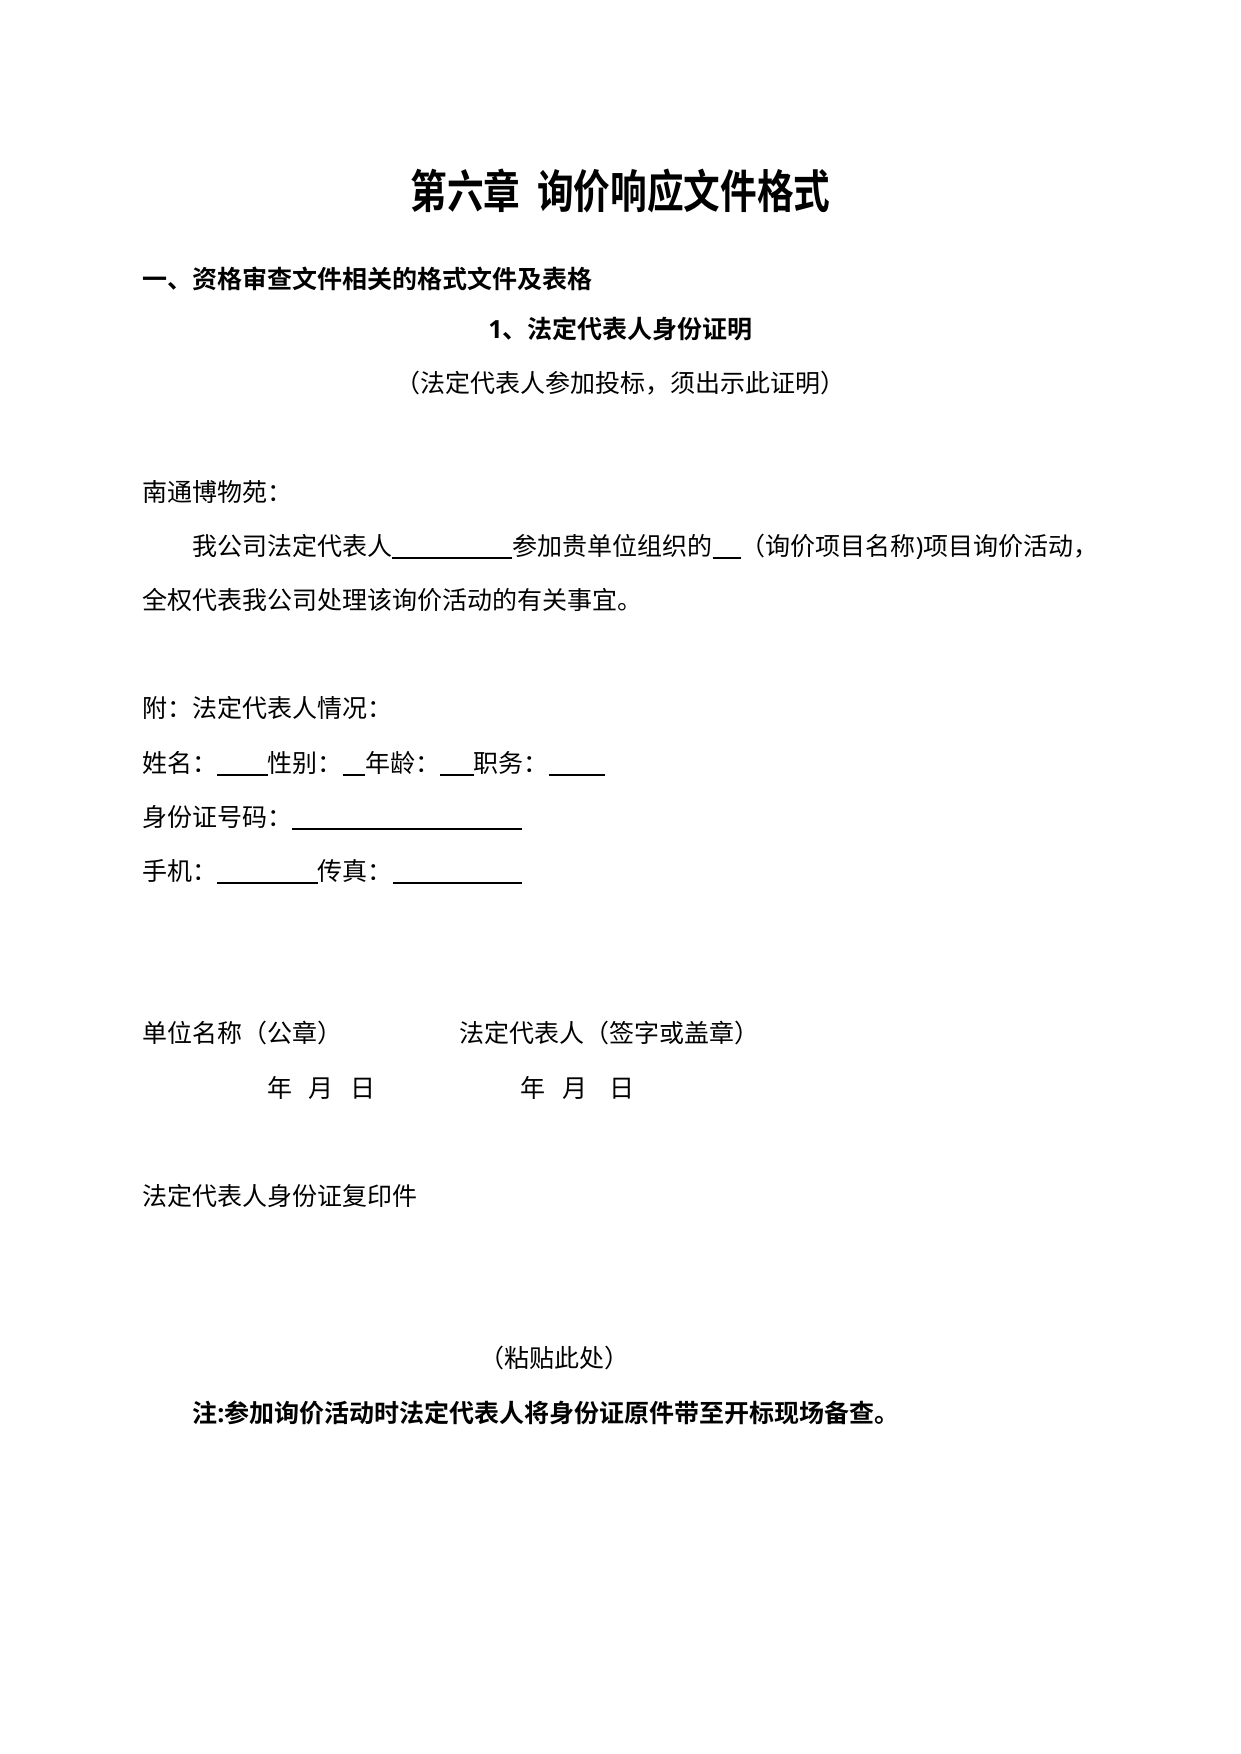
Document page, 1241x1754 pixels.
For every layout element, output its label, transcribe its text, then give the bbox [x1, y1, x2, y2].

subtitle 第六章 询价响应文件格式 [142, 142, 1098, 225]
text 单位名称（公章） 法定代表人（签字或盖章） [142, 999, 1098, 1054]
text （粘贴此处） [142, 1324, 1098, 1379]
text （法定代表人参加投标，须出示此证明） [142, 349, 1098, 404]
text 一、资格审查文件相关的格式文件及表格 [142, 259, 1098, 295]
text 年 月 日 年 月 日 [142, 1054, 1098, 1108]
text 附：法定代表人情况： [142, 674, 1098, 729]
text 姓名： 性别： 年龄： 职务： [142, 729, 1098, 783]
text 手机： 传真： [142, 837, 1098, 891]
text 1、法定代表人身份证明 [142, 295, 1098, 349]
text 注:参加询价活动时法定代表人将身份证原件带至开标现场备查。 [142, 1379, 1098, 1433]
text 我公司法定代表人 参加贵单位组织的 （询价项目名称)项目询价活动，全权代表我公司处理该询价活动的有关事宜。 [142, 512, 1098, 620]
text 法定代表人身份证复印件 [142, 1162, 1098, 1216]
text 身份证号码： [142, 783, 1098, 837]
text 南通博物苑： [142, 458, 1098, 512]
